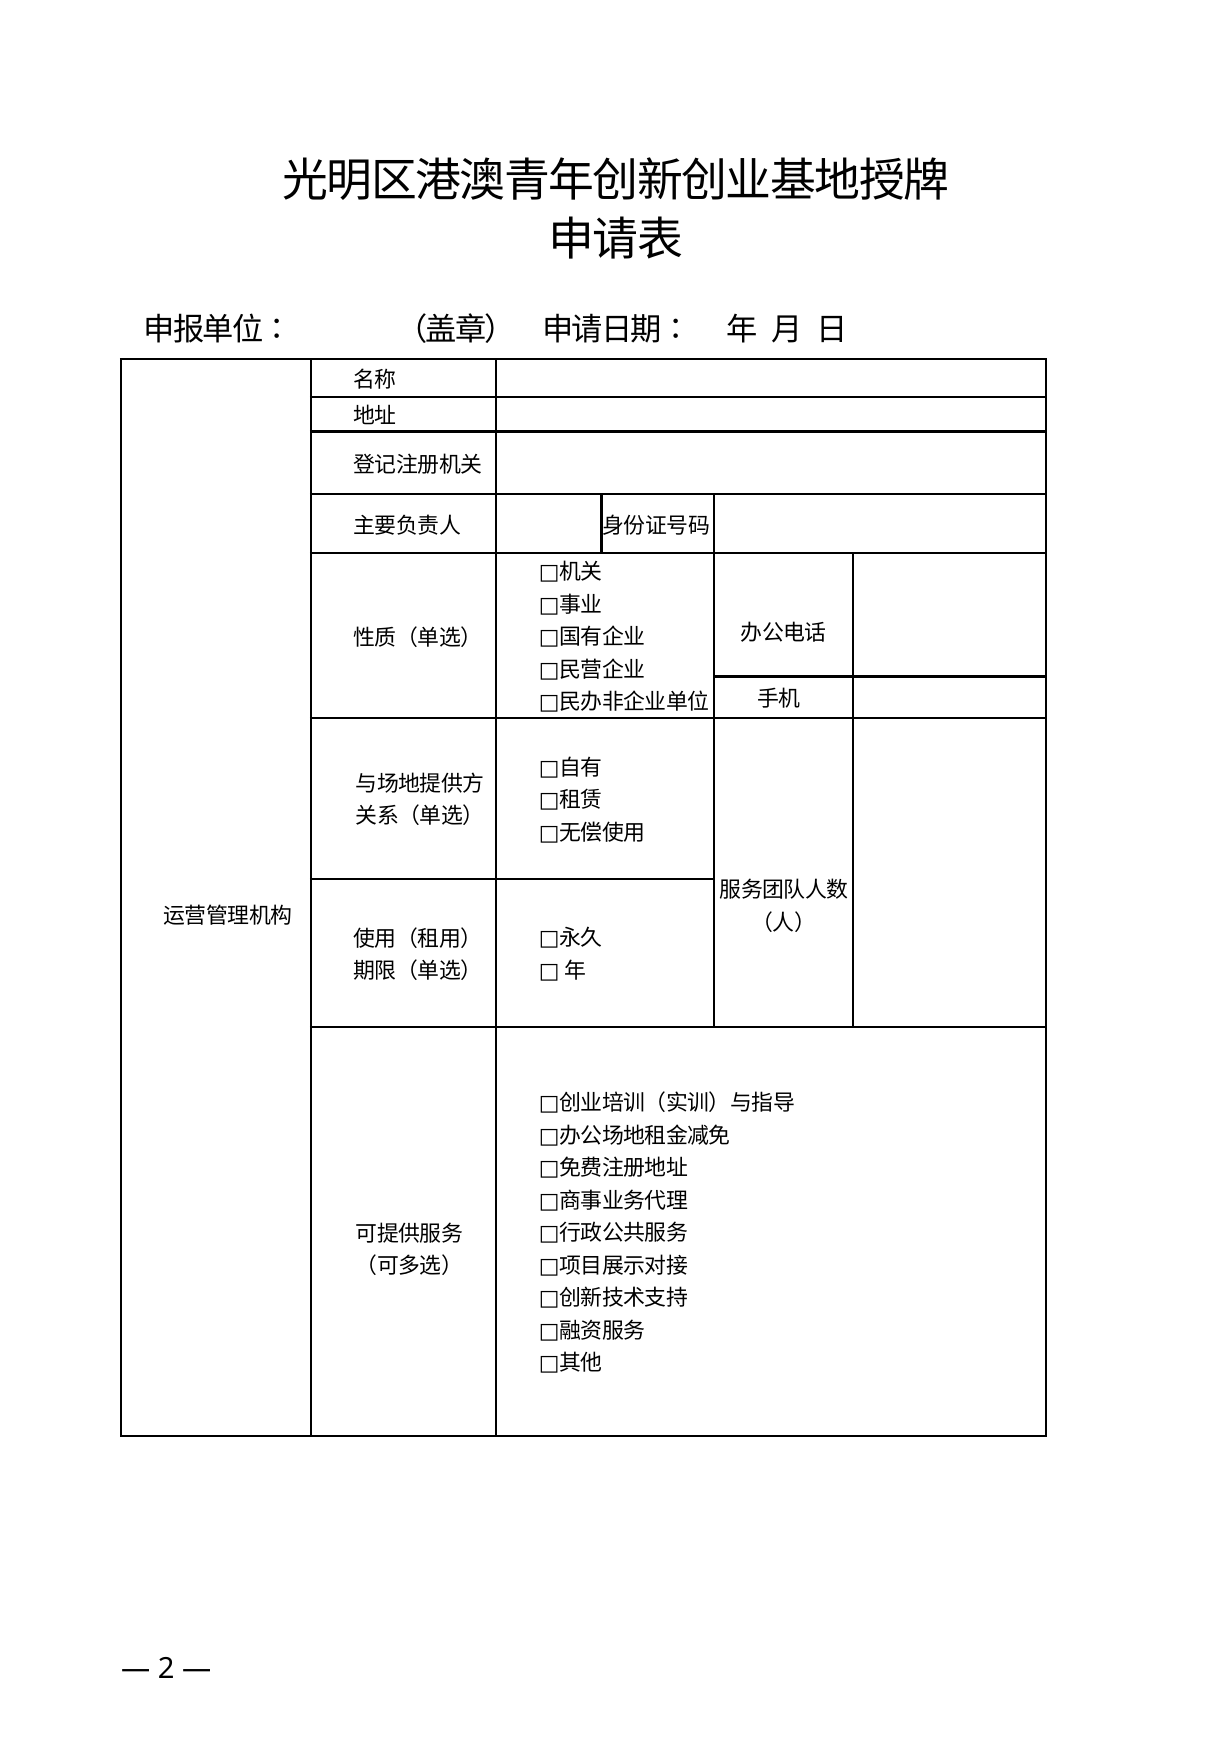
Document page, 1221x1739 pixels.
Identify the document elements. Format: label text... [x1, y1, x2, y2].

table_header 名称 [312, 360, 495, 396]
table_cell 使用（租用） 期限（单选） [312, 880, 495, 1026]
table_cell □机关 □事业 □国有企业 □民营企业 □民办非企业单位 [497, 554, 713, 717]
table_cell [497, 398, 1045, 430]
table_header 运营管理机构 [122, 360, 310, 1435]
table_cell [854, 554, 1045, 675]
table_cell [854, 678, 1045, 717]
table_cell 性质（单选） [312, 554, 495, 717]
table_cell 登记注册机关 [312, 433, 495, 493]
text 申报单位∶ （盖章） 申请日期∶ 年 月 日 [121, 293, 1112, 358]
table_cell □自有 □租赁 □无偿使用 [497, 719, 713, 877]
table_header [497, 360, 1045, 396]
table_cell 可提供服务 （可多选） [312, 1028, 495, 1435]
table_cell 地址 [312, 398, 495, 430]
table_cell □永久 □ 年 [497, 880, 713, 1026]
table_cell 身份证号码 [603, 495, 713, 552]
table_cell □创业培训（实训）与指导 □办公场地租金减免 □免费注册地址 □商事业务代理 □行政公共服务 □项目展示对接 □创新技术支持 □融资服务 □其他 [497, 1028, 1045, 1435]
table_cell [854, 719, 1045, 1026]
table_cell 服务团队人数（人） [715, 719, 852, 1026]
table_cell 手机 [715, 678, 852, 717]
table_cell [715, 495, 1045, 552]
table_cell [497, 495, 600, 552]
table_cell 办公电话 [715, 554, 852, 675]
text 光明区港澳青年创新创业基地授牌 [121, 150, 1112, 208]
table_cell [497, 433, 1045, 493]
table_cell 与场地提供方 关系（单选） [312, 719, 495, 877]
table_cell 主要负责人 [312, 495, 495, 552]
text 申请表 [121, 208, 1112, 267]
